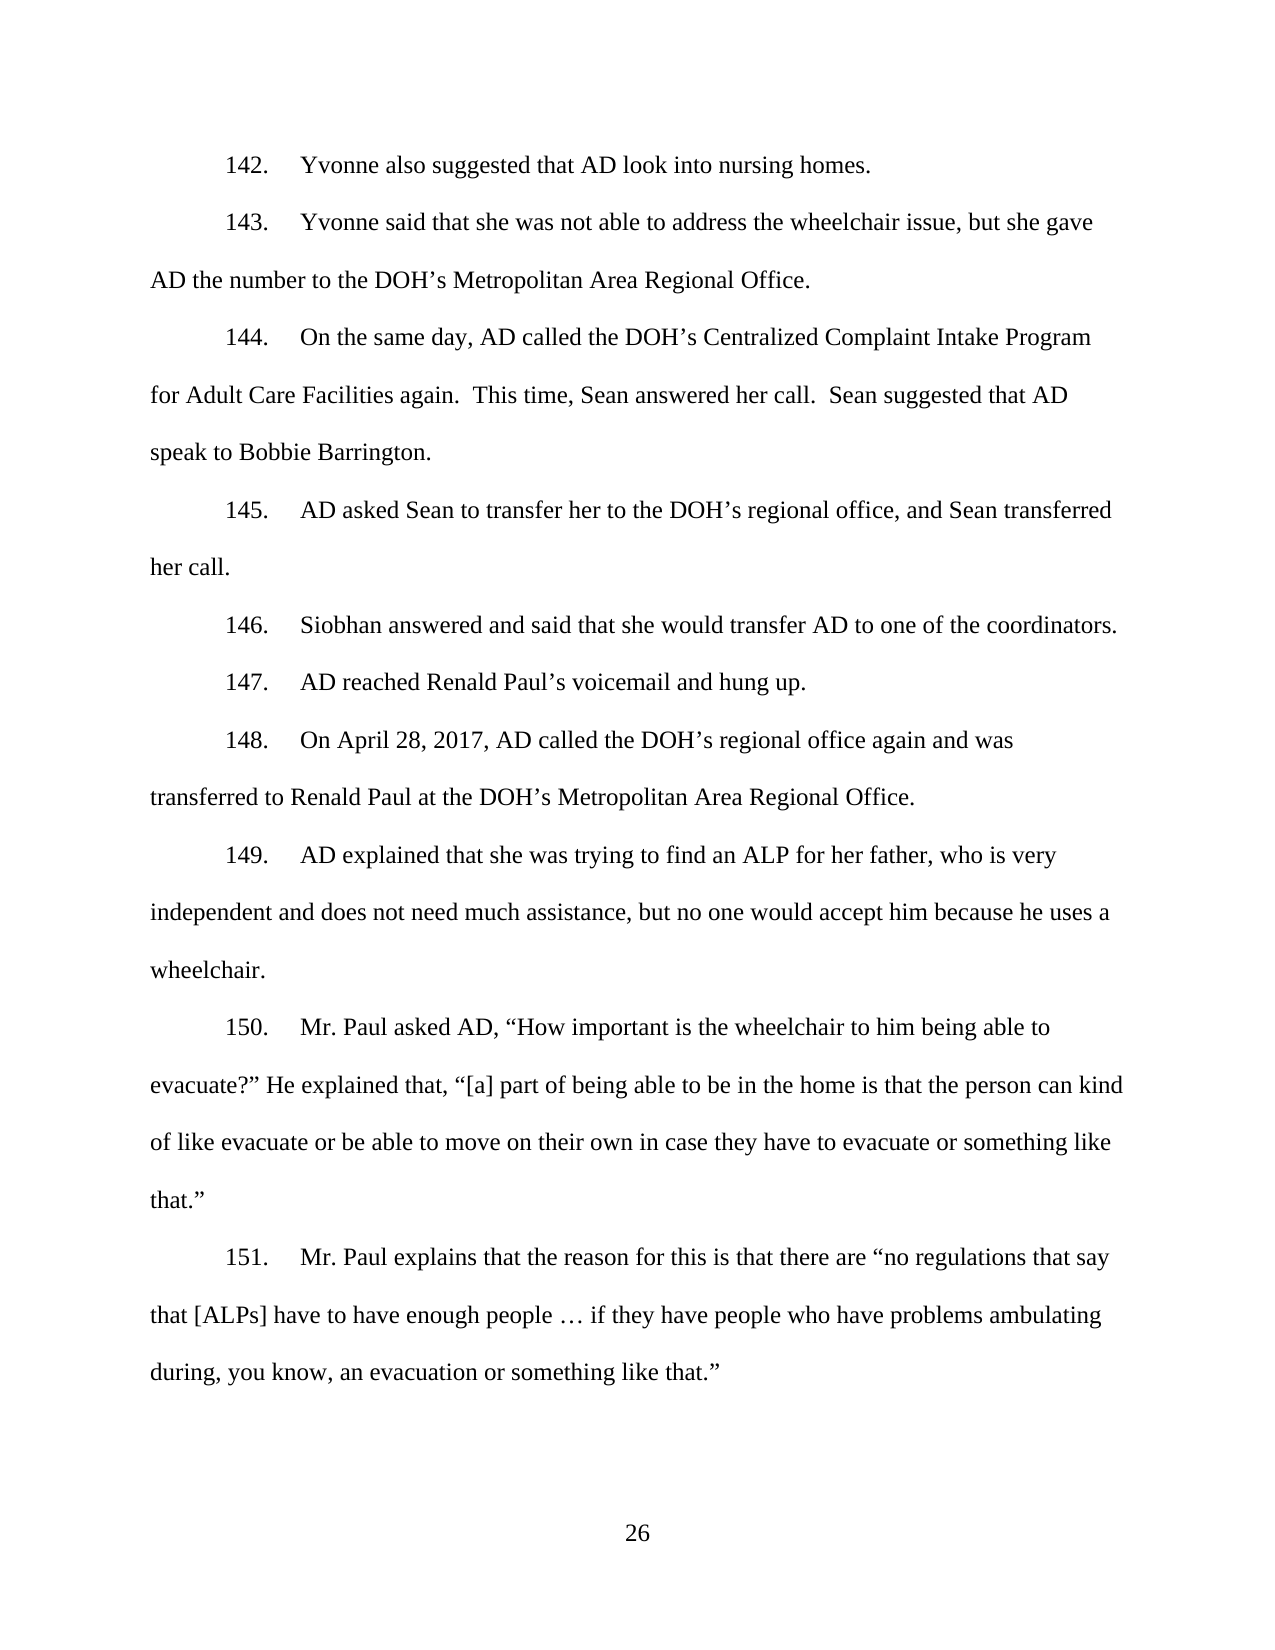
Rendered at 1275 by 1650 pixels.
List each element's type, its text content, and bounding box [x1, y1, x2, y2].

list Siobhan answered and said that she would transfer AD to one of the coordinators. [150, 610, 1125, 639]
list Mr. Paul explains that the reason for this is that there are “no regulations that say that [ALPs] have to have enough people … if they have people who have problems ambulating during, you know, an evacuation or something like that.” [150, 1242, 1125, 1386]
list AD reached Renald Paul’s voicemail and hung up. [150, 667, 1125, 696]
list AD explained that she was trying to find an ALP for her father, who is very independent and does not need much assistance, but no one would accept him because he uses a wheelchair. [150, 840, 1125, 984]
list AD asked Sean to transfer her to the DOH’s regional office, and Sean transferred her call. [150, 495, 1125, 581]
list Yvonne also suggested that AD look into nursing homes. [150, 150, 1125, 179]
list Yvonne said that she was not able to address the wheelchair issue, but she gave AD the number to the DOH’s Metropolitan Area Regional Office. [150, 207, 1125, 294]
list Mr. Paul asked AD, “How important is the wheelchair to him being able to evacuate?” He explained that, “[a] part of being able to be in the home is that the person can kind of like evacuate or be able to move on their own in case they have to evacuate or something like that.” [150, 1012, 1125, 1214]
list On April 28, 2017, AD called the DOH’s regional office again and was transferred to Renald Paul at the DOH’s Metropolitan Area Regional Office. [150, 725, 1125, 811]
list On the same day, AD called the DOH’s Centralized Complaint Intake Program for Adult Care Facilities again. This time, Sean answered her call. Sean suggested that AD speak to Bobbie Barrington. [150, 322, 1125, 466]
